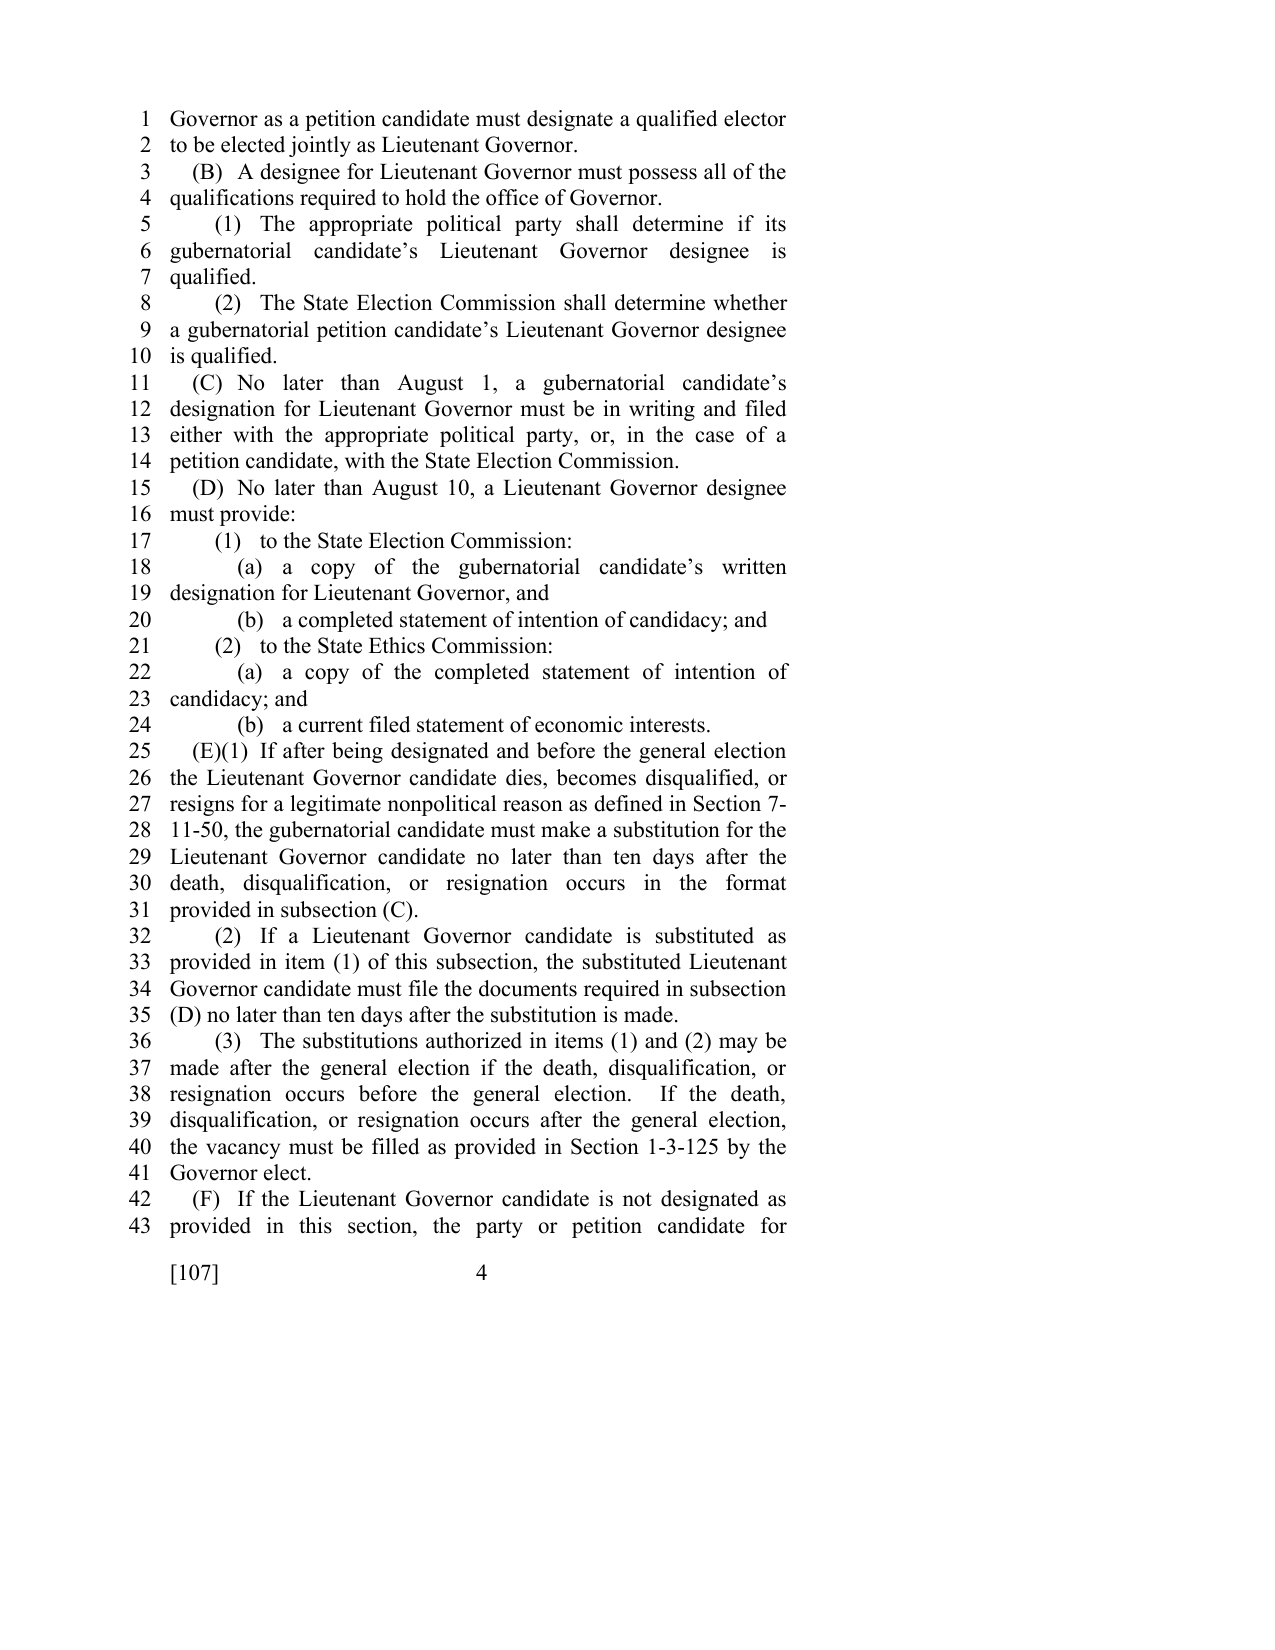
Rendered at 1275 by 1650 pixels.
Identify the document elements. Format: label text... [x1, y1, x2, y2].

text (b) a current filed statement of economic interests. [169, 711, 787, 737]
text (3) The substitutions authorized in items (1) and (2) may be made after the general election if the death, disqualification, or resignation occurs before the general election. If the death, disqualification, or resignation occurs after the general election, the vacancy must be filled as provided in Section 1-3-125 by the Governor elect. [169, 1027, 787, 1186]
text (D) No later than August 10, a Lieutenant Governor designee must provide: [169, 474, 787, 527]
text (1) to the State Election Commission: [169, 527, 787, 553]
text (B) A designee for Lieutenant Governor must possess all of the qualifications required to hold the office of Governor. [169, 158, 787, 210]
text (a) a copy of the completed statement of intention of candidacy; and [169, 658, 787, 711]
text (b) a completed statement of intention of candidacy; and [169, 606, 787, 632]
text (1) The appropriate political party shall determine if its gubernatorial candidate’s Lieutenant Governor designee is qualified. [169, 210, 787, 289]
text (E)(1) If after being designated and before the general election the Lieutenant Governor candidate dies, becomes disqualified, or resigns for a legitimate nonpolitical reason as defined in Section 7-11-50, the gubernatorial candidate must make a substitution for the Lieutenant Governor candidate no later than ten days after the death, disqualification, or resignation occurs in the format provided in subsection (C). [169, 737, 787, 922]
text (2) to the State Ethics Commission: [169, 632, 787, 658]
text (2) The State Election Commission shall determine whether a gubernatorial petition candidate’s Lieutenant Governor designee is qualified. [169, 289, 787, 368]
text (2) If a Lieutenant Governor candidate is substituted as provided in item (1) of this subsection, the substituted Lieutenant Governor candidate must file the documents required in subsection (D) no later than ten days after the substitution is made. [169, 922, 787, 1027]
text (C) No later than August 1, a gubernatorial candidate’s designation for Lieutenant Governor must be in writing and filed either with the appropriate political party, or, in the case of a petition candidate, with the State Election Commission. [169, 368, 787, 474]
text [169, 105, 787, 158]
text (a) a copy of the gubernatorial candidate’s written designation for Lieutenant Governor, and [169, 553, 787, 606]
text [169, 1186, 787, 1238]
